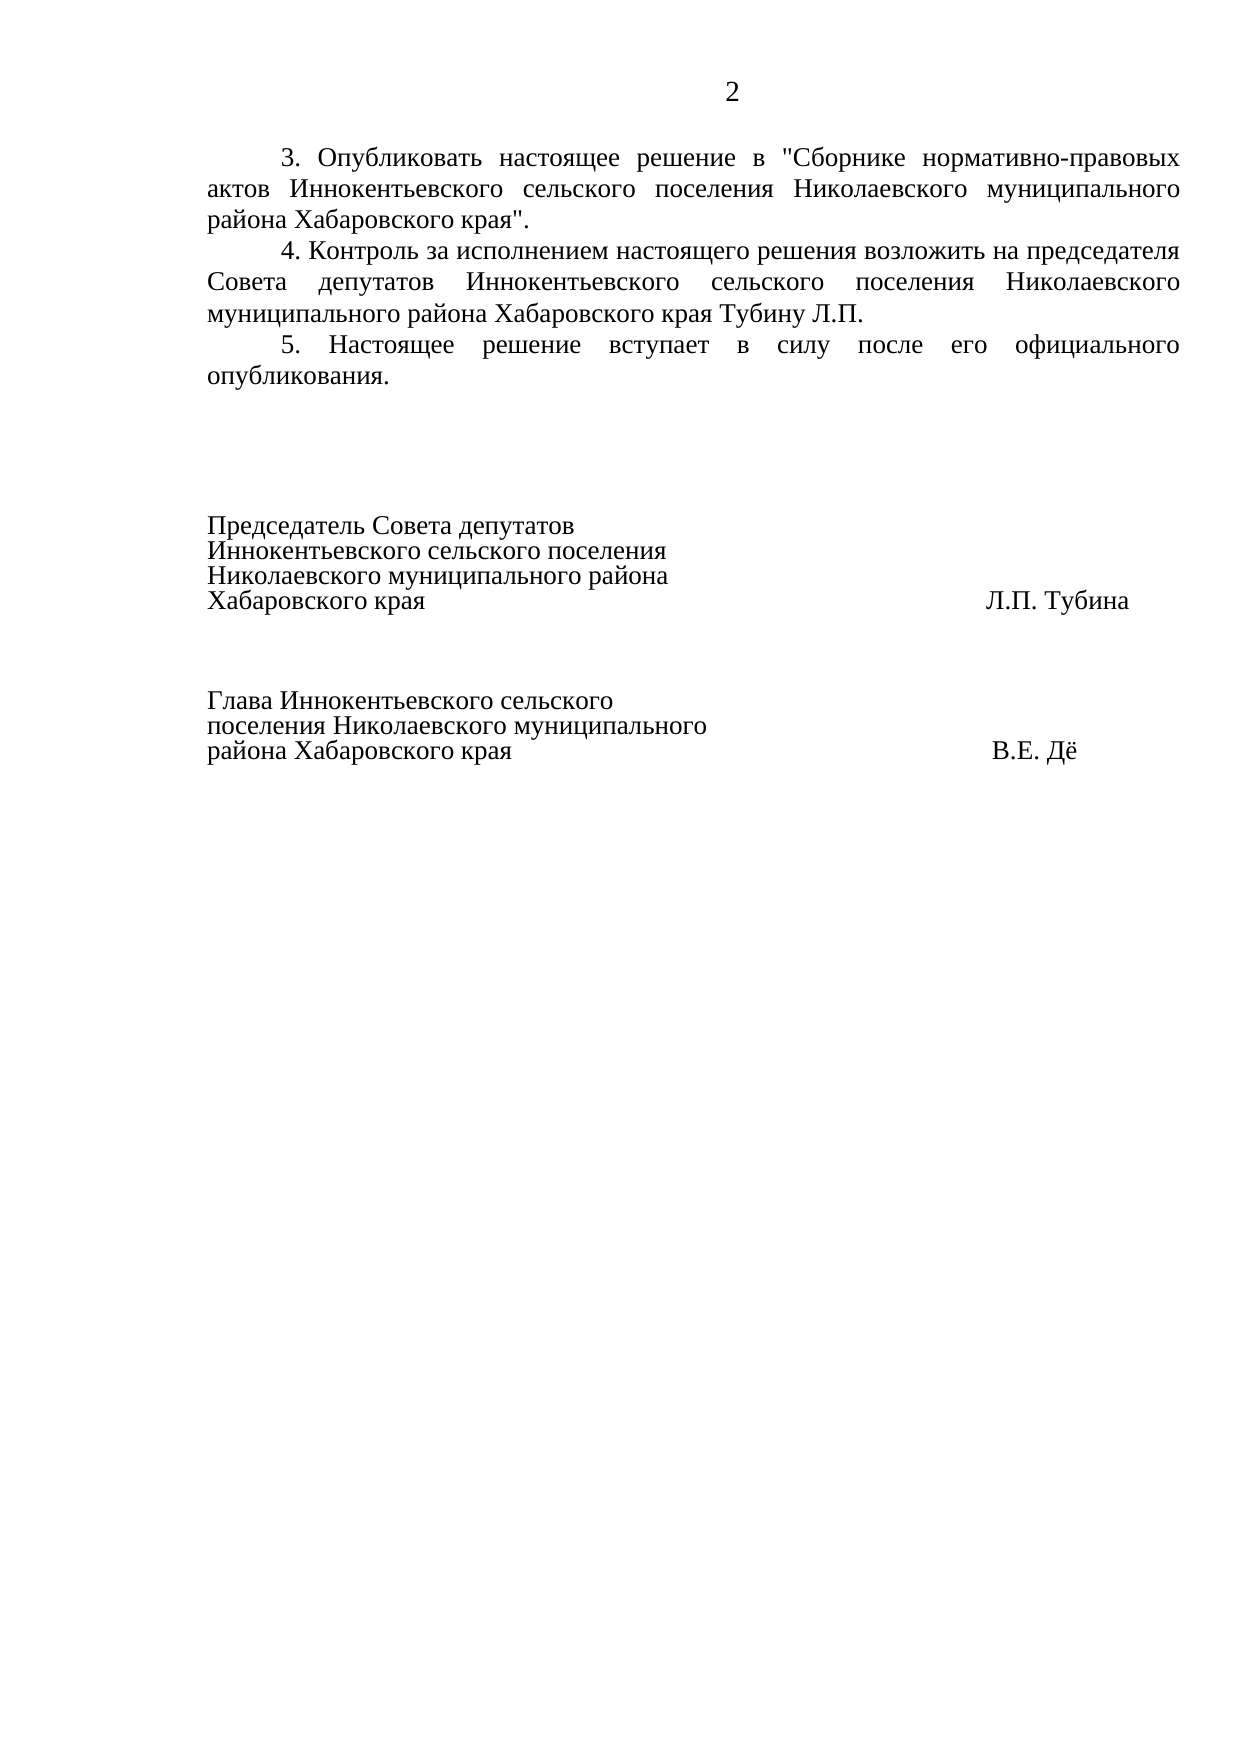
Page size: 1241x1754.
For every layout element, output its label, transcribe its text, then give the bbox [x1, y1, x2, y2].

text Хабаровского края Л.П. Тубина [207, 590, 1181, 615]
text поселения Николаевского муниципального [207, 715, 1181, 740]
text Николаевского муниципального района [207, 565, 1181, 590]
text Председатель Совета депутатов [207, 515, 1181, 540]
text 3. Опубликовать настоящее решение в "Сборнике нормативно-правовых актов Иннокентьевского сельского поселения Николаевского муниципального района Хабаровского края". [207, 141, 1181, 234]
text Глава Иннокентьевского сельского [207, 690, 1181, 715]
text Иннокентьевского сельского поселения [207, 540, 1181, 565]
text района Хабаровского края В.Е. Дё [207, 740, 1181, 765]
text 5. Настоящее решение вступает в силу после его официального опубликования. [207, 328, 1181, 390]
text 4. Контроль за исполнением настоящего решения возложить на председателя Совета депутатов Иннокентьевского сельского поселения Николаевского муниципального района Хабаровского края Тубину Л.П. [207, 234, 1181, 328]
